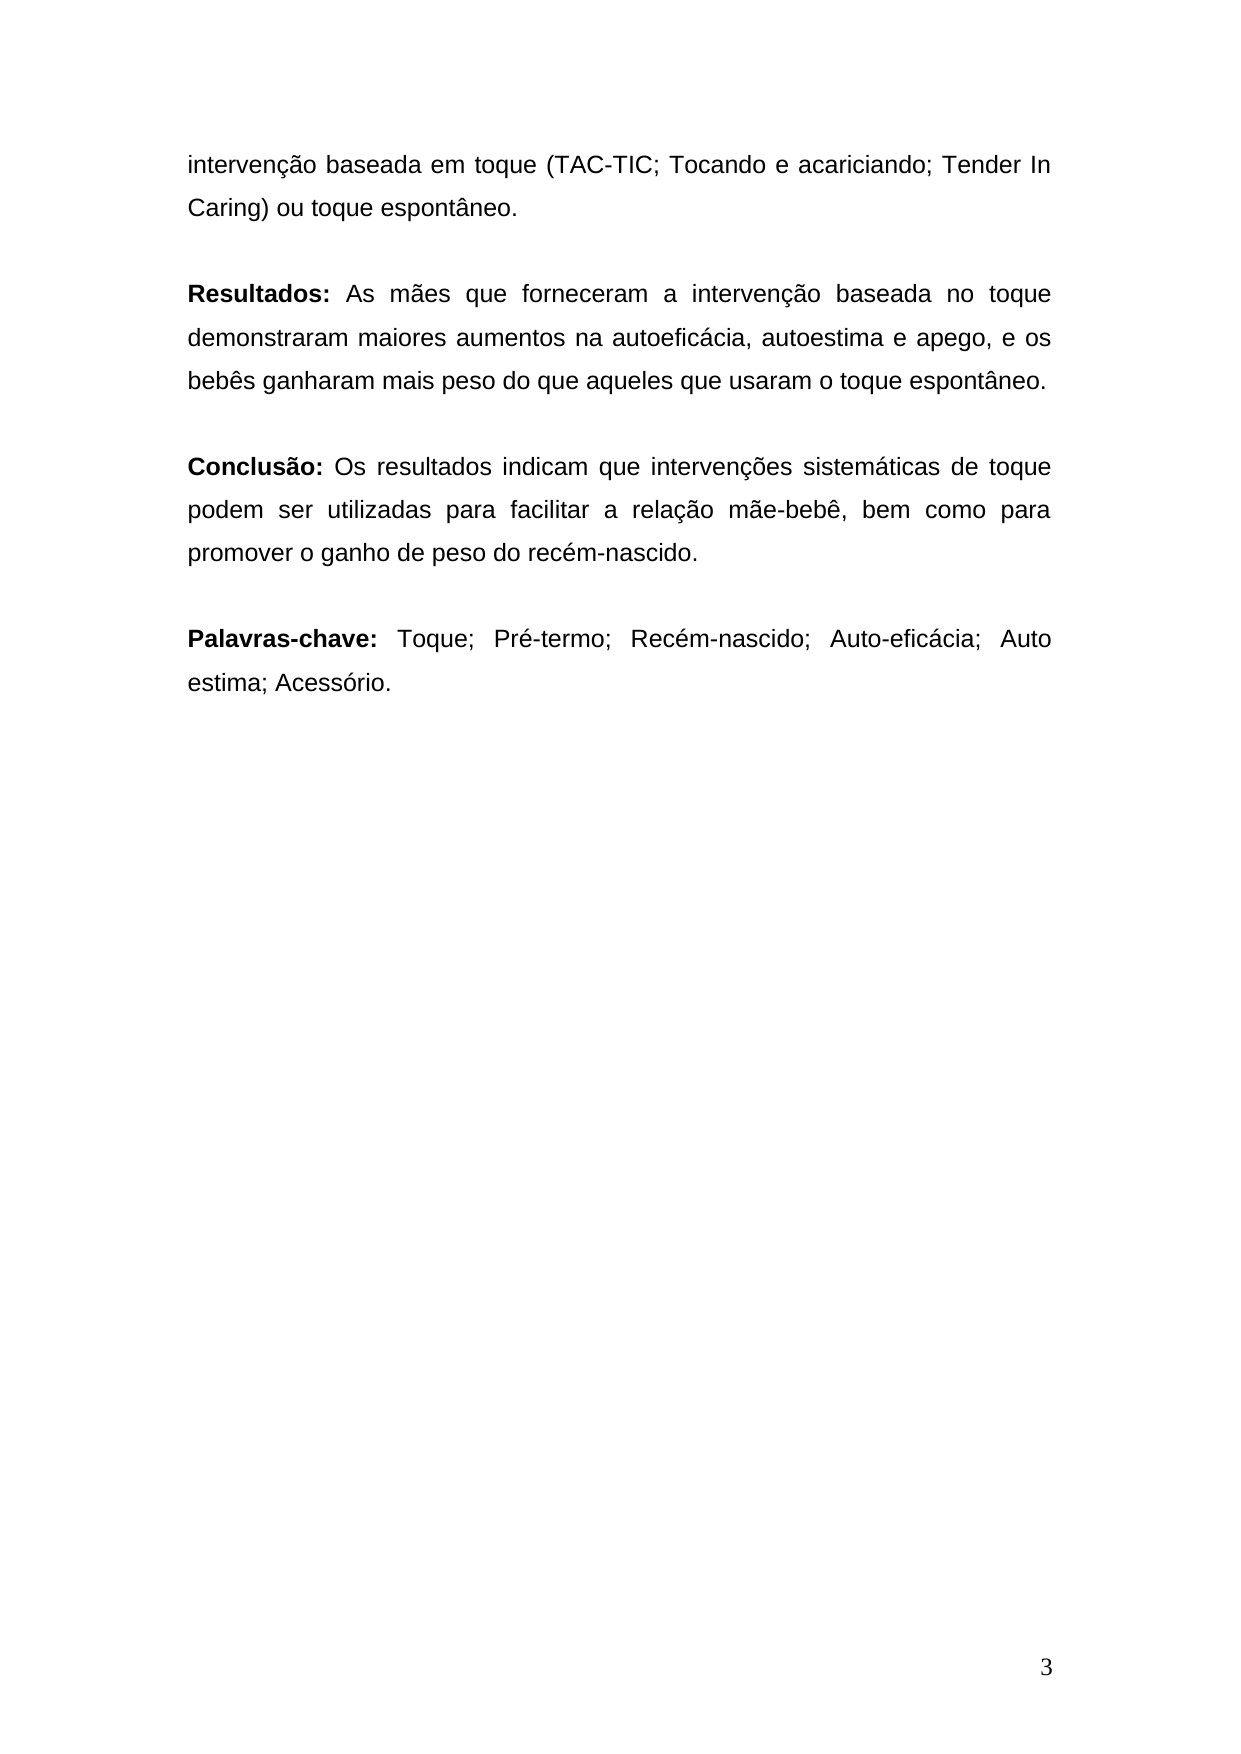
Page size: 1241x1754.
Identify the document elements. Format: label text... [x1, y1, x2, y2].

text Resultados: As mães que forneceram a intervenção baseada no toque demonstraram maiores aumentos na autoeficácia, autoestima e apego, e os bebês ganharam mais peso do que aqueles que usaram o toque espontâneo. [187, 279, 1053, 394]
text Palavras-chave: Toque; Pré-termo; Recém-nascido; Auto-eficácia; Auto estima; Acessório. [187, 624, 1053, 696]
text Conclusão: Os resultados indicam que intervenções sistemáticas de toque podem ser utilizadas para facilitar a relação mãe-bebê, bem como para promover o ganho de peso do recém-nascido. [187, 452, 1053, 567]
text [187, 150, 1053, 222]
